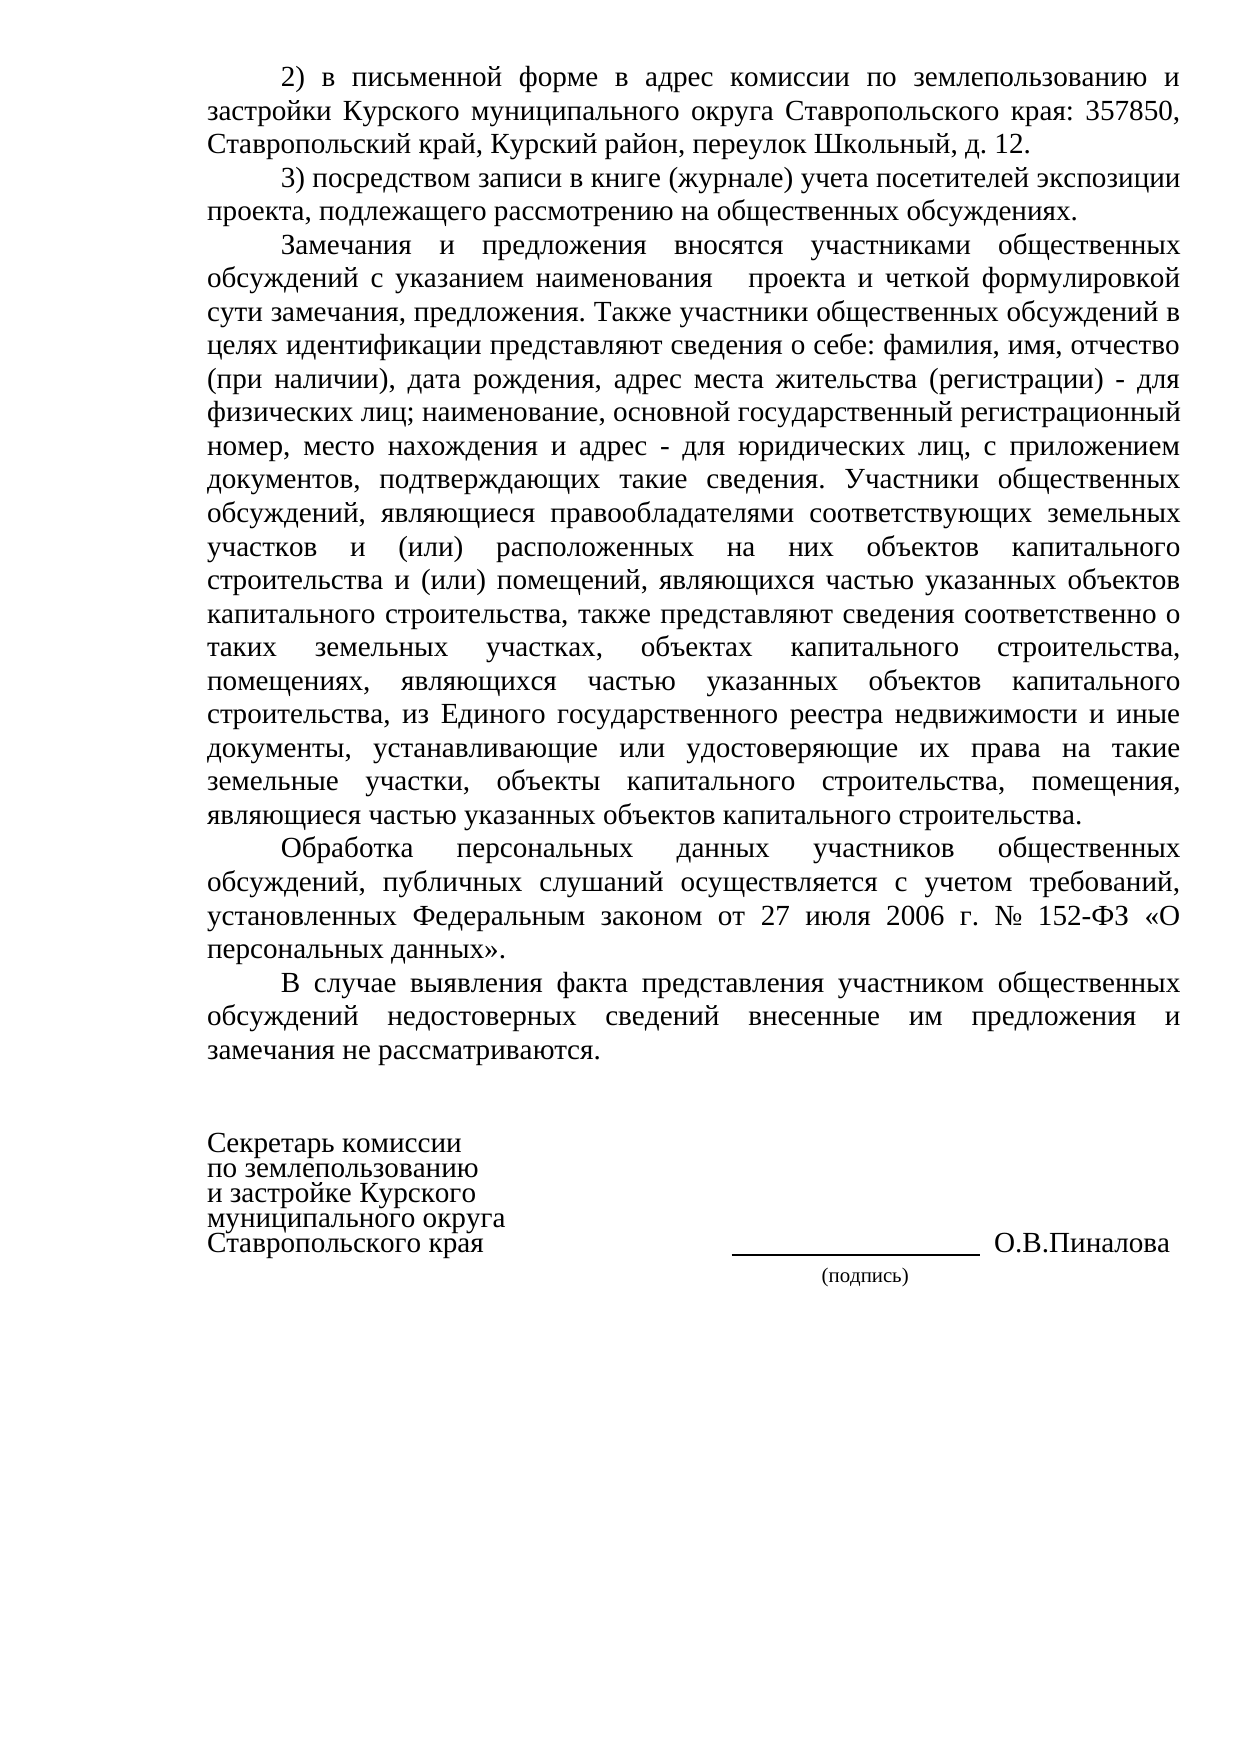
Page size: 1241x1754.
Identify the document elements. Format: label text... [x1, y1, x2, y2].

text (подпись) [207, 1257, 1181, 1289]
text Замечания и предложения вносятся участниками общественных обсуждений с указанием наименования проекта и четкой формулировкой сути замечания, предложения. Также участники общественных обсуждений в целях идентификации представляют сведения о себе: фамилия, имя, отчество (при наличии), дата рождения, адрес места жительства (регистрации) - для физических лиц; наименование, основной государственный регистрационный номер, место нахождения и адрес - для юридических лиц, с приложением документов, подтверждающих такие сведения. Участники общественных обсуждений, являющиеся правообладателями соответствующих земельных участков и (или) расположенных на них объектов капитального строительства и (или) помещений, являющихся частью указанных объектов капитального строительства, также представляют сведения соответственно о таких земельных участках, объектах капитального строительства, помещениях, являющихся частью указанных объектов капитального строительства, из Единого государственного реестра недвижимости и иные документы, устанавливающие или удостоверяющие их права на такие земельные участки, объекты капитального строительства, помещения, являющиеся частью указанных объектов капитального строительства. [207, 227, 1181, 831]
text Секретарь комиссии [207, 1132, 1181, 1157]
text 3) посредством записи в книге (журнале) учета посетителей экспозиции проекта, подлежащего рассмотрению на общественных обсуждениях. [207, 160, 1181, 227]
text и застройке Курского [207, 1182, 1181, 1207]
text муниципального округа [207, 1207, 1181, 1232]
text В случае выявления факта представления участником общественных обсуждений недостоверных сведений внесенные им предложения и замечания не рассматриваются. [207, 965, 1181, 1065]
text 2) в письменной форме в адрес комиссии по землепользованию и застройки Курского муниципального округа Ставропольского края: 357850, Ставропольский край, Курский район, переулок Школьный, д. 12. [207, 59, 1181, 160]
text Ставропольского края О.В.Пиналова [207, 1232, 1181, 1257]
text по землепользованию [207, 1157, 1181, 1182]
text Обработка персональных данных участников общественных обсуждений, публичных слушаний осуществляется с учетом требований, установленных Федеральным законом от 27 июля 2006 г. № 152-ФЗ «О персональных данных». [207, 831, 1181, 965]
